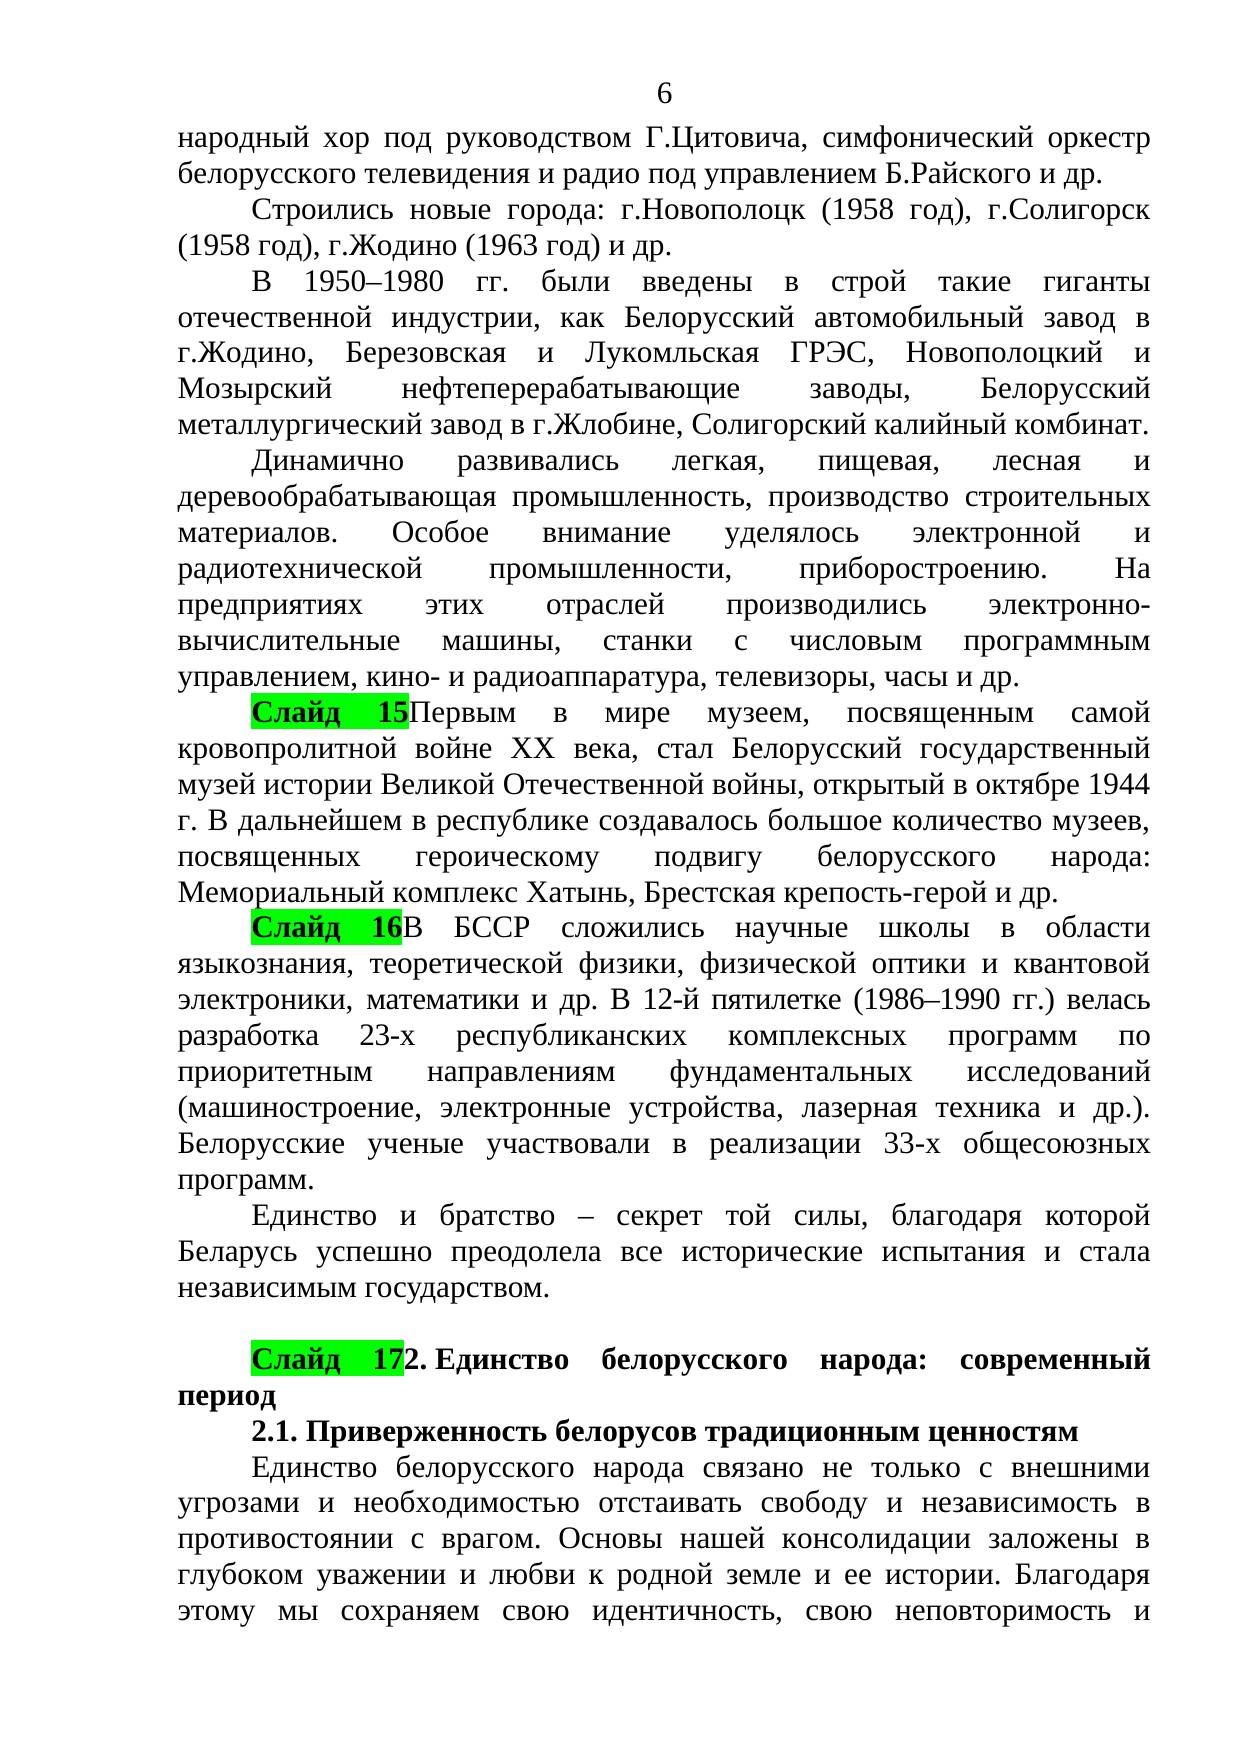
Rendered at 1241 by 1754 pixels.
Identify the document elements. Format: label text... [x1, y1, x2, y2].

text Слайд 15Первым в мире музеем, посвященным самой кровопролитной войне ХХ века, стал Белорусский государственный музей истории Великой Отечественной войны, открытый в октябре 1944 г. В дальнейшем в республике создавалось большое количество музеев, посвященных героическому подвигу белорусского народа: Мемориальный комплекс Хатынь, Брестская крепость-герой и др. [177, 693, 1152, 909]
text 2.1. Приверженность белорусов традиционным ценностям [177, 1412, 1152, 1448]
text Слайд 16В БССР сложились научные школы в области языкознания, теоретической физики, физической оптики и квантовой электроники, математики и др. В 12-й пятилетке (1986–1990 гг.) велась разработка 23-х республиканских комплексных программ по приоритетным направлениям фундаментальных исследований (машиностроение, электронные устройства, лазерная техника и др.). Белорусские ученые участвовали в реализации 33-х общесоюзных программ. [177, 909, 1152, 1196]
subtitle Единство и братство – секрет той силы, благодаря которой Беларусь успешно преодолела все исторические испытания и стала независимым государством. [177, 1196, 1152, 1304]
text В 1950–1980 гг. были введены в строй такие гиганты отечественной индустрии, как Белорусский автомобильный завод в г.Жодино, Березовская и Лукомльская ГРЭС, Новополоцкий и Мозырский нефтеперерабатывающие заводы, Белорусский металлургический завод в г.Жлобине, Солигорский калийный комбинат. [177, 262, 1152, 442]
text Слайд 172. Единство белорусского народа: современный период [177, 1340, 1152, 1412]
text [177, 1448, 1152, 1627]
text Строились новые города: г.Новополоцк (1958 год), г.Солигорск (1958 год), г.Жодино (1963 год) и др. [177, 190, 1152, 262]
text Динамично развивались легкая, пищевая, лесная и деревообрабатывающая промышленность, производство строительных материалов. Особое внимание уделялось электронной и радиотехнической промышленности, приборостроению. На предприятиях этих отраслей производились электронно-вычислительные машины, станки с числовым программным управлением, кино- и радиоаппаратура, телевизоры, часы и др. [177, 442, 1152, 693]
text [177, 118, 1152, 190]
